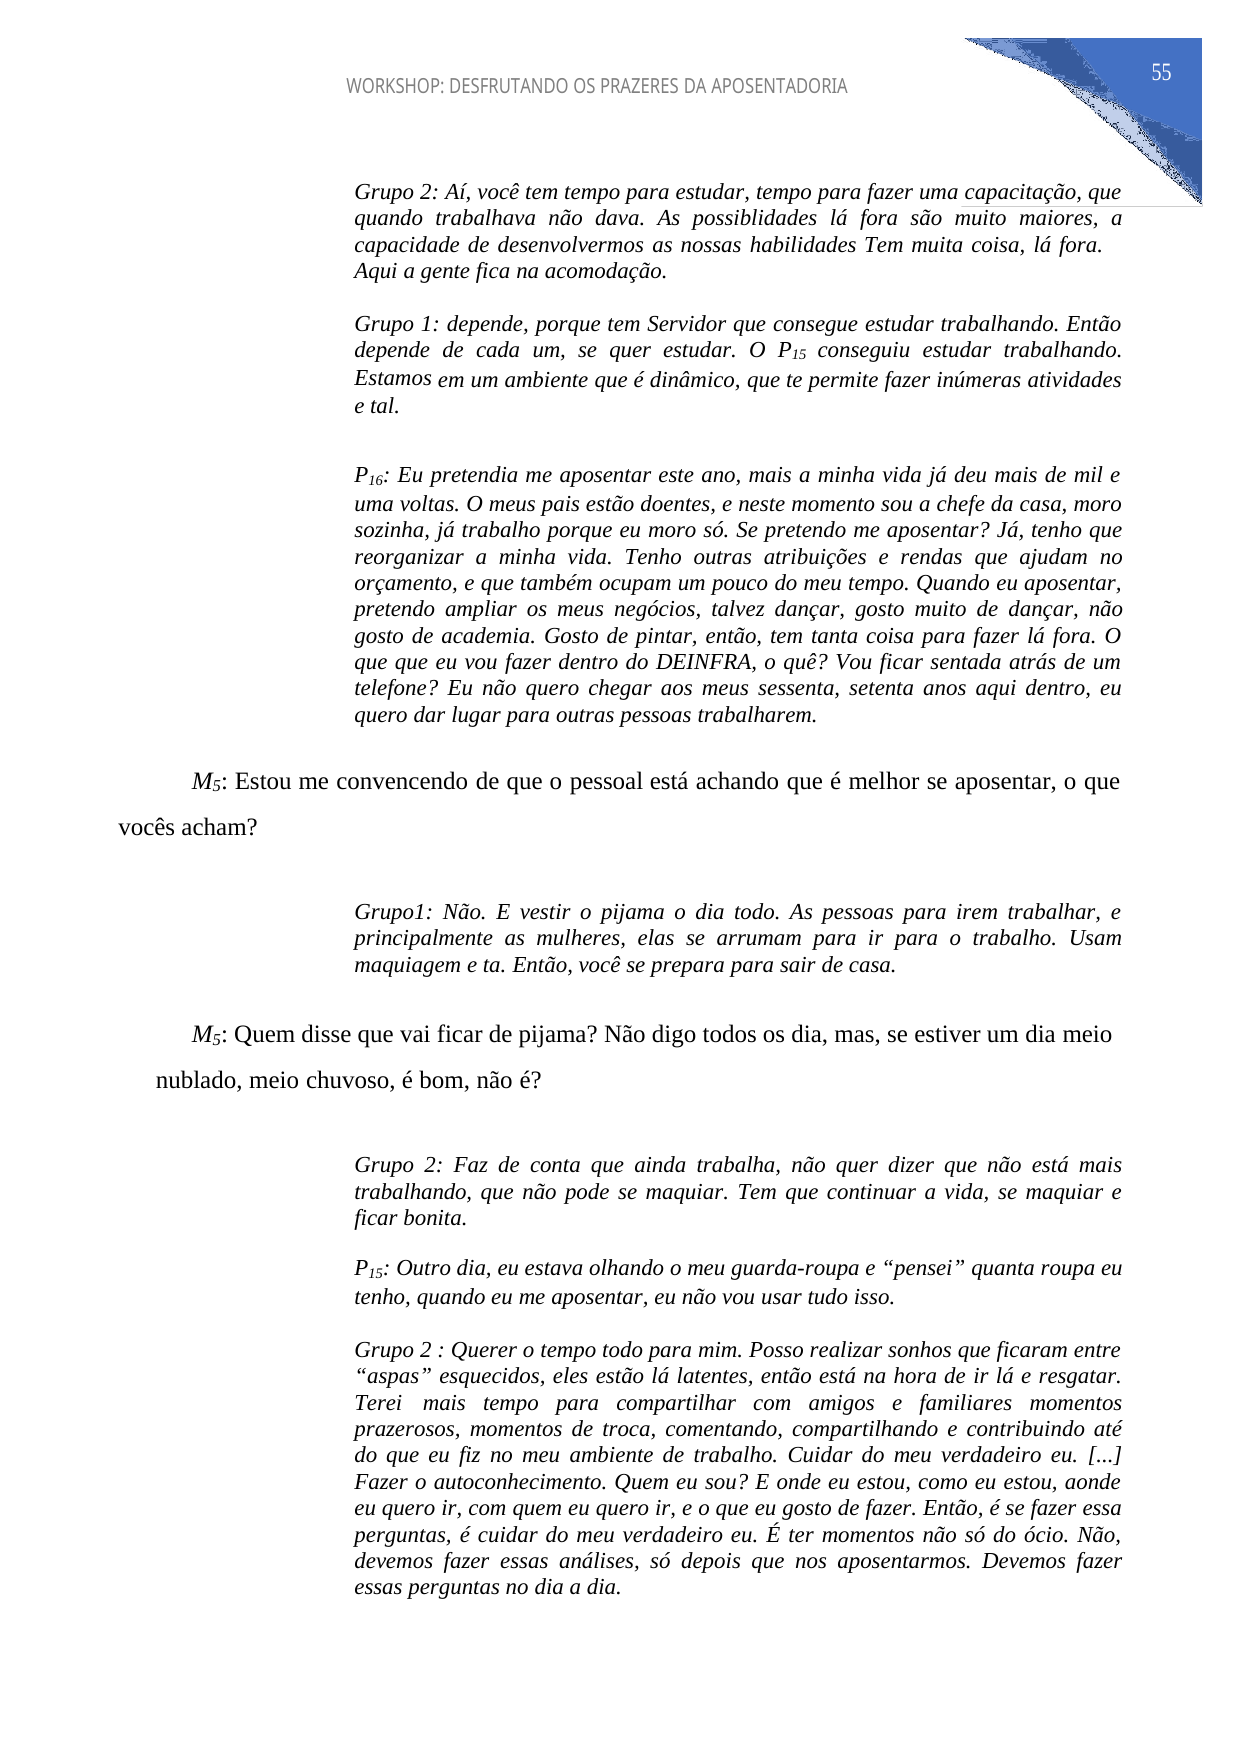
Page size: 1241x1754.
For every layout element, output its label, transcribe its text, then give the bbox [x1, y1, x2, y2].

text P15: Outro dia, eu estava olhando o meu guarda-roupa e “pensei” quanta roupa eu [354, 1257, 1184, 1283]
text M5: Quem disse que vai ficar de pijama? Não digo todos os dia, mas, se estiver um dia meio nublado, meio chuvoso, é bom, não é? [156, 1019, 1184, 1094]
text P16: Eu pretendia me aposentar este ano, mais a minha vida já deu mais de mil e uma voltas. O meus pais estão doentes, e neste momento sou a chefe da casa, moro sozinha, já trabalho porque eu moro só. Se pretendo me aposentar? Já, tenho que reorganizar a minha vida. Tenho outras atribuições e rendas que ajudam no orçamento, e que também ocupam um pouco do meu tempo. Quando eu aposentar, pretendo ampliar os meus negócios, talvez dançar, gosto muito de dançar, não gosto de academia. Gosto de pintar, então, tem tanta coisa para fazer lá fora. O que que eu vou fazer dentro do DEINFRA, o quê? Vou ficar sentada atrás de um telefone? Eu não quero chegar aos meus sessenta, setenta anos aqui dentro, eu quero dar lugar para outras pessoas trabalharem. [354, 461, 1123, 727]
text Grupo 1: depende, porque tem Servidor que consegue estudar trabalhando. Então depende de cada um, se quer estudar. O P15 conseguiu estudar trabalhando. Estamos em um ambiente que é dinâmico, que te permite fazer inúmeras atividades e tal. [354, 310, 1122, 418]
text M5: Estou me convencendo de que o pessoal está achando que é melhor se aposentar, o que vocês acham? [118, 766, 1123, 840]
text Grupo 2: Faz de conta que ainda trabalha, não quer dizer que não está mais trabalhando, que não pode se maquiar. Tem que continuar a vida, se maquiar e ficar bonita. [354, 1152, 1123, 1231]
text Grupo 2: Aí, você tem tempo para estudar, tempo para fazer uma capacitação, que quando trabalhava não dava. As possiblidades lá fora são muito maiores, a capacidade de desenvolvermos as nossas habilidades Tem muita coisa, lá fora. [354, 178, 1122, 257]
text Grupo 2 : Querer o tempo todo para mim. Posso realizar sonhos que ficaram entre “aspas” esquecidos, eles estão lá latentes, então está na hora de ir lá e resgatar. Terei mais tempo para compartilhar com amigos e familiares momentos prazerosos, momentos de troca, comentando, compartilhando e contribuindo até do que eu fiz no meu ambiente de trabalho. Cuidar do meu verdadeiro eu. [...] Fazer o autoconhecimento. Quem eu sou? E onde eu estou, como eu estou, aonde eu quero ir, com quem eu quero ir, e o que eu gosto de fazer. Então, é se fazer essa perguntas, é cuidar do meu verdadeiro eu. É ter momentos não só do ócio. Não, devemos fazer essas análises, só depois que nos aposentarmos. Devemos fazer essas perguntas no dia a dia. [354, 1336, 1123, 1600]
picture [961, 38, 1203, 207]
text tenho, quando eu me aposentar, eu não vou usar tudo isso. [354, 1283, 1184, 1309]
text WORKSHOP: DESFRUTANDO OS PRAZERES DA APOSENTADORIA 55 [346, 57, 1184, 99]
text Aqui a gente fica na acomodação. [354, 257, 1184, 283]
text Grupo1: Não. E vestir o pijama o dia todo. As pessoas para irem trabalhar, e principalmente as mulheres, elas se arrumam para ir para o trabalho. Usam maquiagem e ta. Então, você se prepara para sair de casa. [354, 898, 1123, 977]
